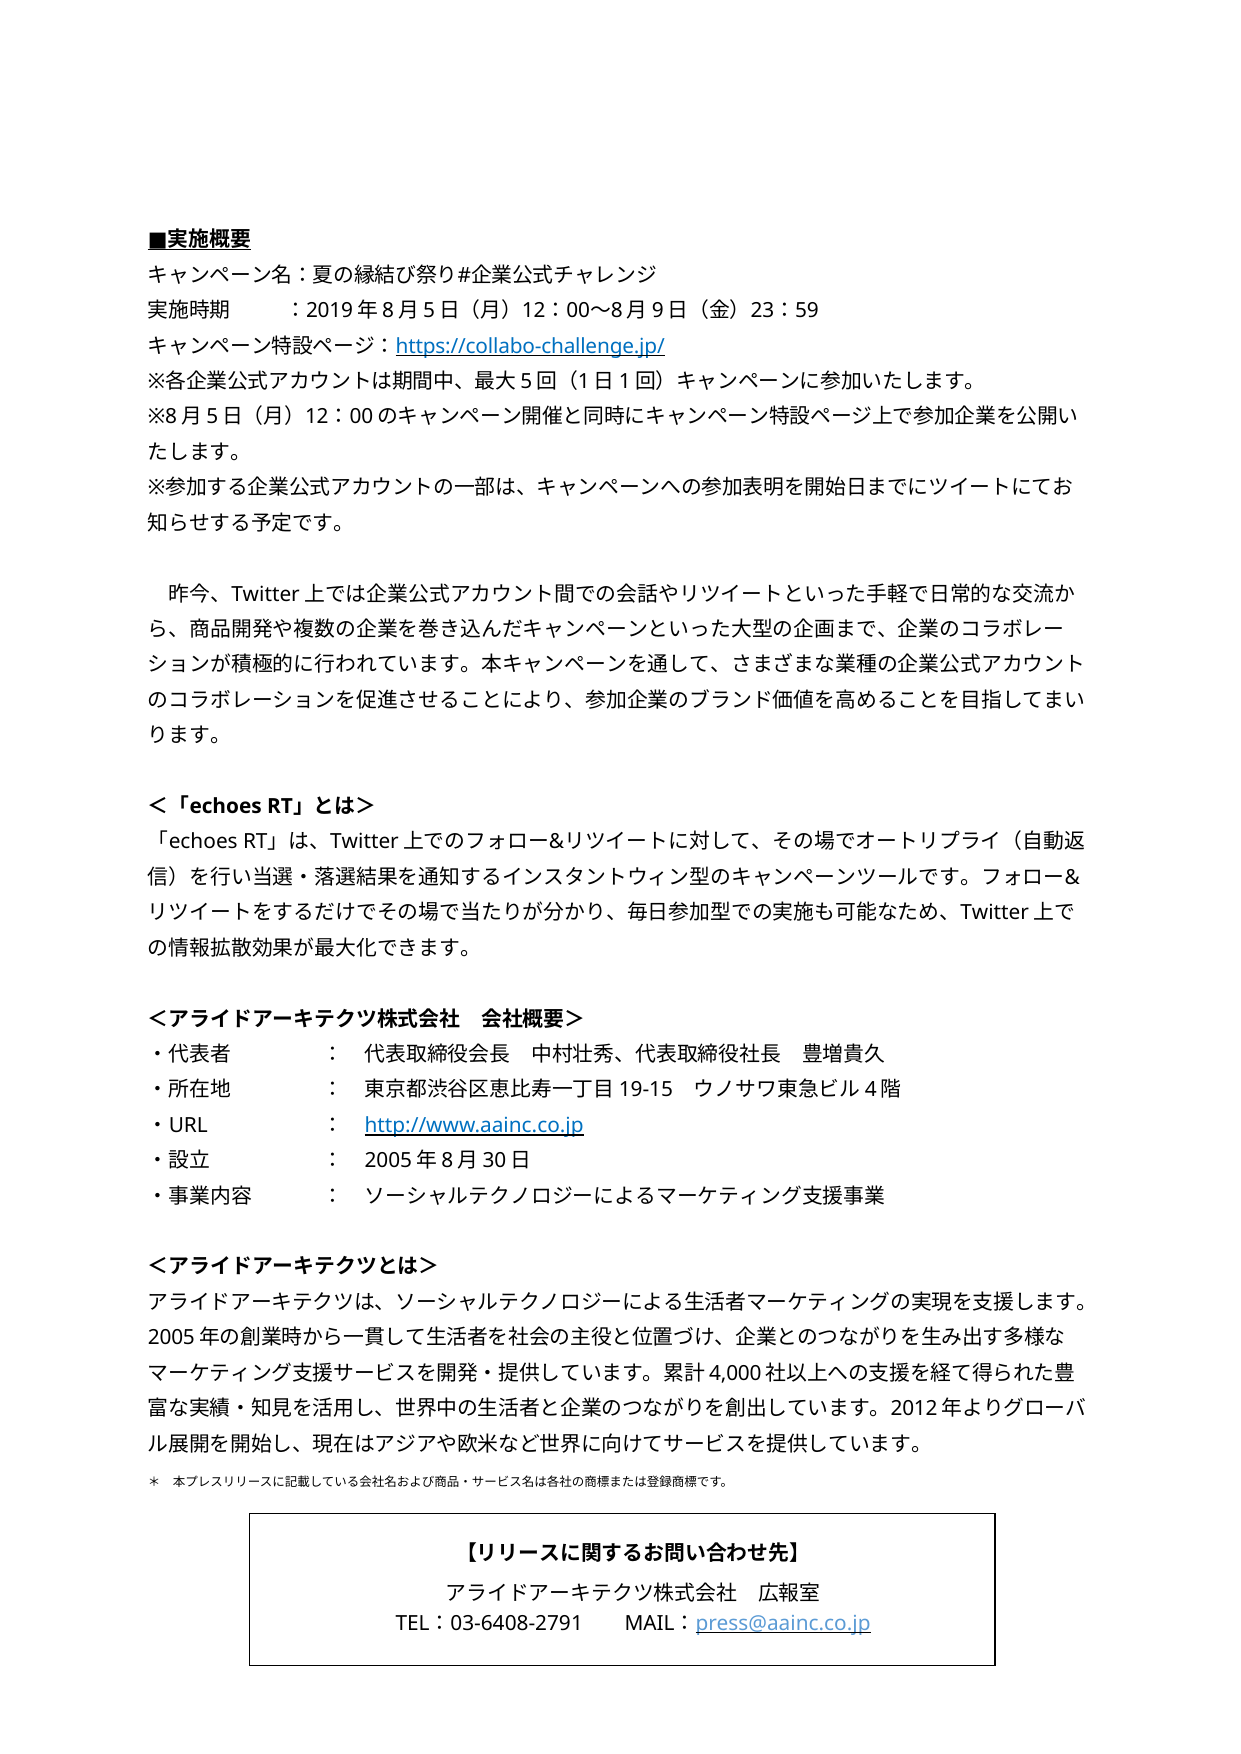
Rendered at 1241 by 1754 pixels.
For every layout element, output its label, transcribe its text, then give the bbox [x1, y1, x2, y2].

text 昨今、Twitter上では企業公式アカウント間での会話やリツイートといった手軽で日常的な交流から、商品開発や複数の企業を巻き込んだキャンペーンといった大型の企画まで、企業のコラボレーションが積極的に行われています。本キャンペーンを通して、さまざまな業種の企業公式アカウントのコラボレーションを促進させることにより、参加企業のブランド価値を高めることを目指してまいります。 [148, 573, 1092, 750]
text ＜「echoes RT」とは＞ [148, 785, 1092, 821]
text 実施時期 ：2019年8月5日（月）12：00～8月9日（金）23：59 [148, 289, 1092, 325]
text ＜アライドアーキテクツとは＞ [148, 1246, 1092, 1281]
text ※8月5日（月）12：00のキャンペーン開催と同時にキャンペーン特設ページ上で参加企業を公開いたします。 [148, 396, 1092, 466]
text ・URL ： http://www.aainc.co.jp [148, 1104, 1092, 1139]
text ※各企業公式アカウントは期間中、最大5回（1日1回）キャンペーンに参加いたします。 [148, 360, 1092, 396]
text ■実施概要 [148, 218, 1092, 254]
text キャンペーン特設ページ：https://collabo-challenge.jp/ [148, 325, 1092, 360]
text ・事業内容 ： ソーシャルテクノロジーによるマーケティング支援事業 [148, 1175, 1093, 1210]
text ＊ 本プレスリリースに記載している会社名および商品・サービス名は各社の商標または登録商標です。 [148, 1458, 1092, 1493]
text キャンペーン名：夏の縁結び祭り#企業公式チャレンジ [148, 254, 1092, 289]
text アライドアーキテクツは、ソーシャルテクノロジーによる生活者マーケティングの実現を支援します。2005年の創業時から一貫して生活者を社会の主役と位置づけ、企業とのつながりを生み出す多様なマーケティング支援サービスを開発・提供しています。累計4,000社以上への支援を経て得られた豊富な実績・知見を活用し、世界中の生活者と企業のつながりを創出しています。2012年よりグローバル展開を開始し、現在はアジアや欧米など世界に向けてサービスを提供しています。 [148, 1281, 1092, 1458]
text ・設立 ： 2005年8月30日 [148, 1139, 1092, 1175]
text 「echoes RT」は、Twitter上でのフォロー&リツイートに対して、その場でオートリプライ（自動返信）を行い当選・落選結果を通知するインスタントウィン型のキャンペーンツールです。フォロー&リツイートをするだけでその場で当たりが分かり、毎日参加型での実施も可能なため、Twitter上での情報拡散効果が最大化できます。 [148, 821, 1092, 962]
text ・代表者 ： 代表取締役会長 中村壮秀、代表取締役社長 豊増貴久 [148, 1033, 1092, 1068]
text ＜アライドアーキテクツ株式会社 会社概要＞ [148, 998, 1092, 1033]
text ※参加する企業公式アカウントの一部は、キャンペーンへの参加表明を開始日までにツイートにてお知らせする予定です。 [148, 466, 1092, 537]
text ・所在地 ： 東京都渋谷区恵比寿一丁目19-15 ウノサワ東急ビル4階 [148, 1068, 1092, 1104]
